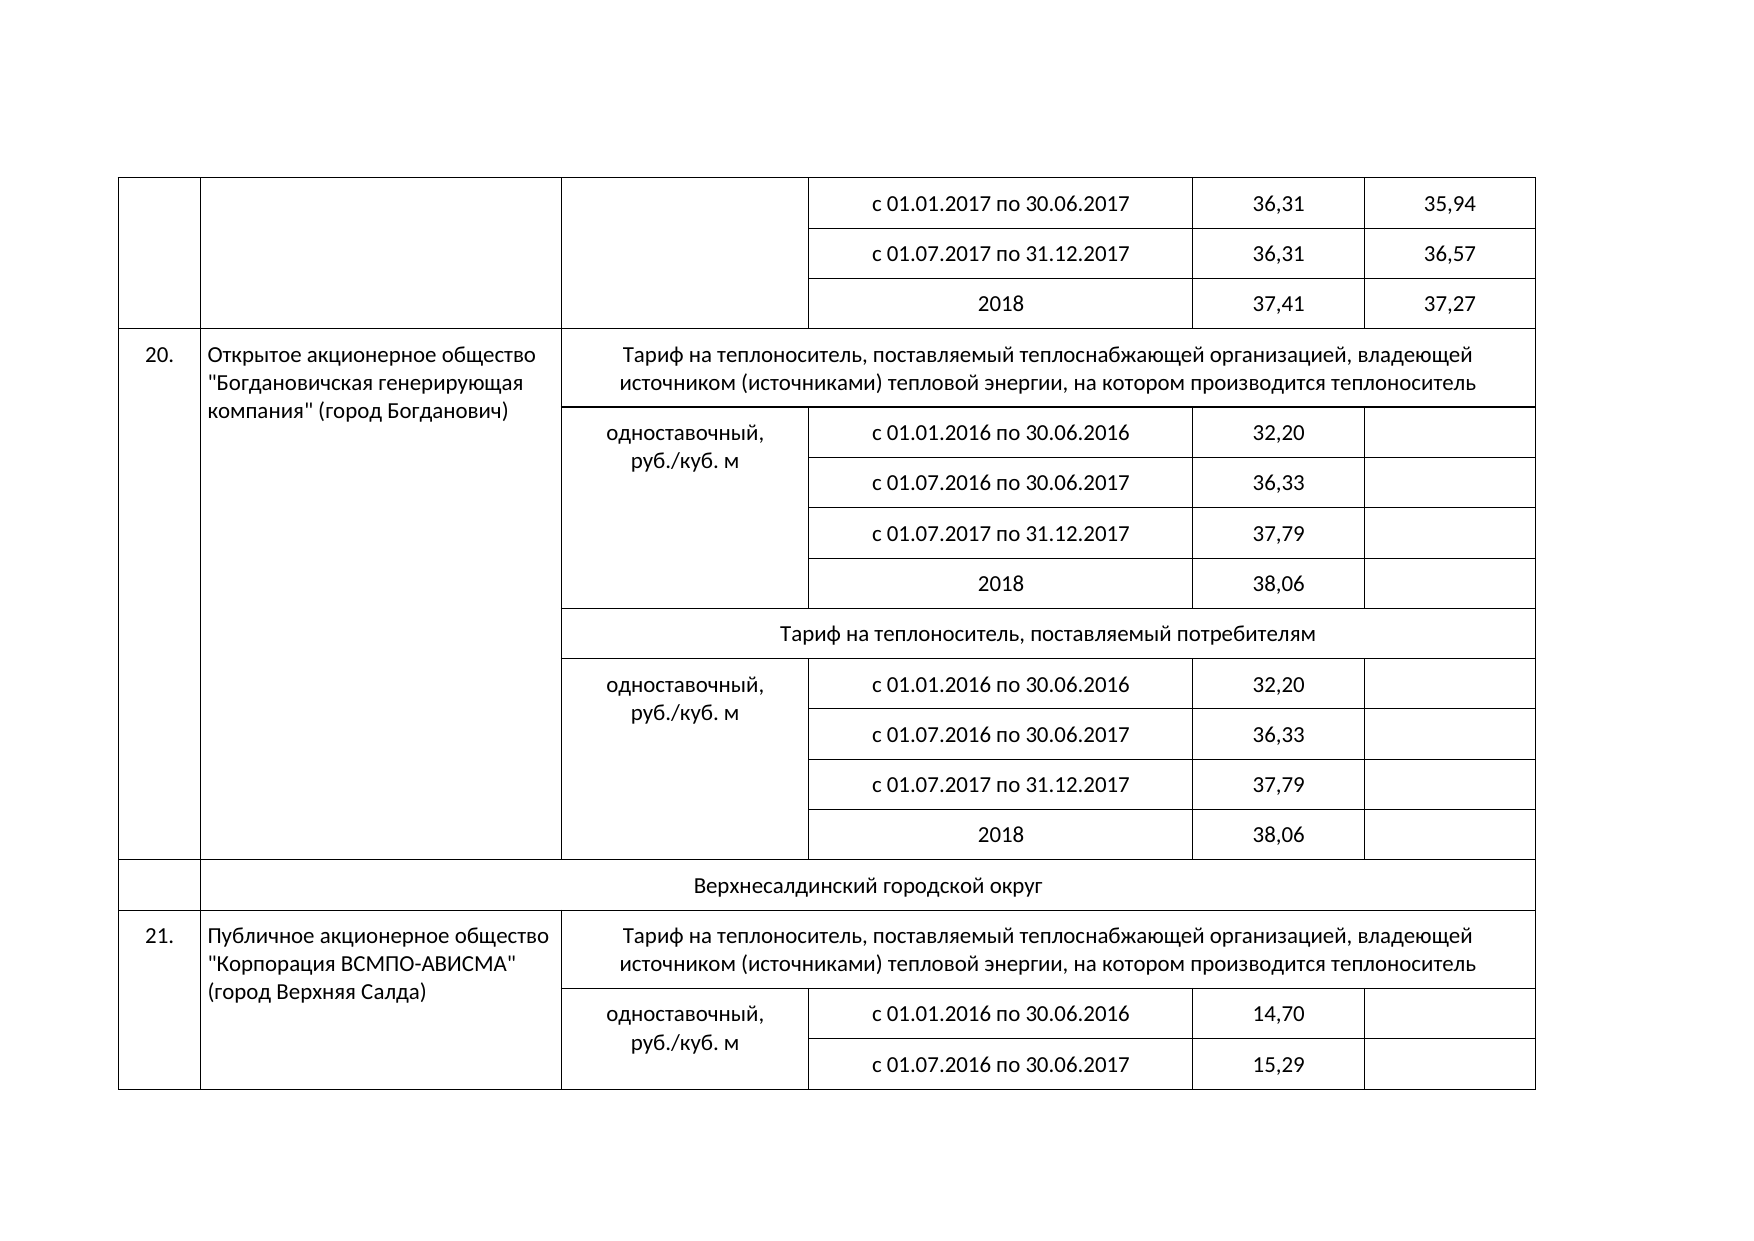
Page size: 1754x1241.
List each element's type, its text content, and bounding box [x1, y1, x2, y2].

table_cell с 01.07.2017 по 31.12.2017 [809, 508, 1192, 557]
table_cell с 01.07.2017 по 31.12.2017 [809, 760, 1192, 809]
table_cell 20. [119, 329, 200, 859]
table_cell 36,33 [1193, 709, 1364, 759]
table_cell одноставочный, руб./куб. м [562, 989, 808, 1088]
table_cell 21. [119, 911, 200, 1088]
table_cell 36,57 [1365, 229, 1535, 278]
table_cell одноставочный, руб./куб. м [562, 659, 808, 859]
table_cell 36,31 [1193, 229, 1364, 278]
table_cell Публичное акционерное общество "Корпорация ВСМПО-АВИСМА" (город Верхняя Салда) [201, 911, 561, 1088]
table_cell 32,20 [1193, 659, 1364, 708]
table_cell 38,06 [1193, 559, 1364, 608]
table_cell 15,29 [1193, 1039, 1364, 1088]
table_cell одноставочный, руб./куб. м [562, 408, 808, 608]
table_cell Тариф на теплоноситель, поставляемый теплоснабжающей организацией, владеющей источником (источниками) тепловой энергии, на котором производится теплоноситель [562, 329, 1535, 406]
table_cell Тариф на теплоноситель, поставляемый теплоснабжающей организацией, владеющей источником (источниками) тепловой энергии, на котором производится теплоноситель [562, 911, 1535, 988]
table_cell Тариф на теплоноситель, поставляемый потребителям [562, 609, 1535, 658]
table_cell 14,70 [1193, 989, 1364, 1038]
table_cell 2018 [809, 279, 1192, 328]
table_cell [1365, 989, 1535, 1038]
table_cell [1365, 810, 1535, 859]
table_cell 2018 [809, 559, 1192, 608]
table_cell с 01.01.2017 по 30.06.2017 [809, 178, 1192, 227]
table_cell [1365, 508, 1535, 557]
table_cell 38,06 [1193, 810, 1364, 859]
table_cell 37,79 [1193, 508, 1364, 557]
table_cell Верхнесалдинский городской округ [201, 860, 1535, 909]
table_cell с 01.07.2016 по 30.06.2017 [809, 458, 1192, 507]
table_cell [1365, 709, 1535, 759]
table_cell 32,20 [1193, 408, 1364, 457]
table_cell с 01.01.2016 по 30.06.2016 [809, 989, 1192, 1038]
table_cell 37,41 [1193, 279, 1364, 328]
table_cell 2018 [809, 810, 1192, 859]
table_cell с 01.01.2016 по 30.06.2016 [809, 659, 1192, 708]
table_cell [1365, 1039, 1535, 1088]
table_cell 37,27 [1365, 279, 1535, 328]
table_cell с 01.01.2016 по 30.06.2016 [809, 408, 1192, 457]
table_cell [1365, 408, 1535, 457]
table_cell с 01.07.2016 по 30.06.2017 [809, 1039, 1192, 1088]
table_cell с 01.07.2016 по 30.06.2017 [809, 709, 1192, 759]
table_cell [1365, 760, 1535, 809]
table_cell 35,94 [1365, 178, 1535, 227]
table_cell 36,33 [1193, 458, 1364, 507]
table_cell 37,79 [1193, 760, 1364, 809]
table_cell Открытое акционерное общество "Богдановичская генерирующая компания" (город Богданович) [201, 329, 561, 859]
table_cell [1365, 458, 1535, 507]
table_cell [1365, 559, 1535, 608]
table_cell 36,31 [1193, 178, 1364, 227]
table_cell с 01.07.2017 по 31.12.2017 [809, 229, 1192, 278]
table_cell [1365, 659, 1535, 708]
table_cell [119, 860, 200, 909]
